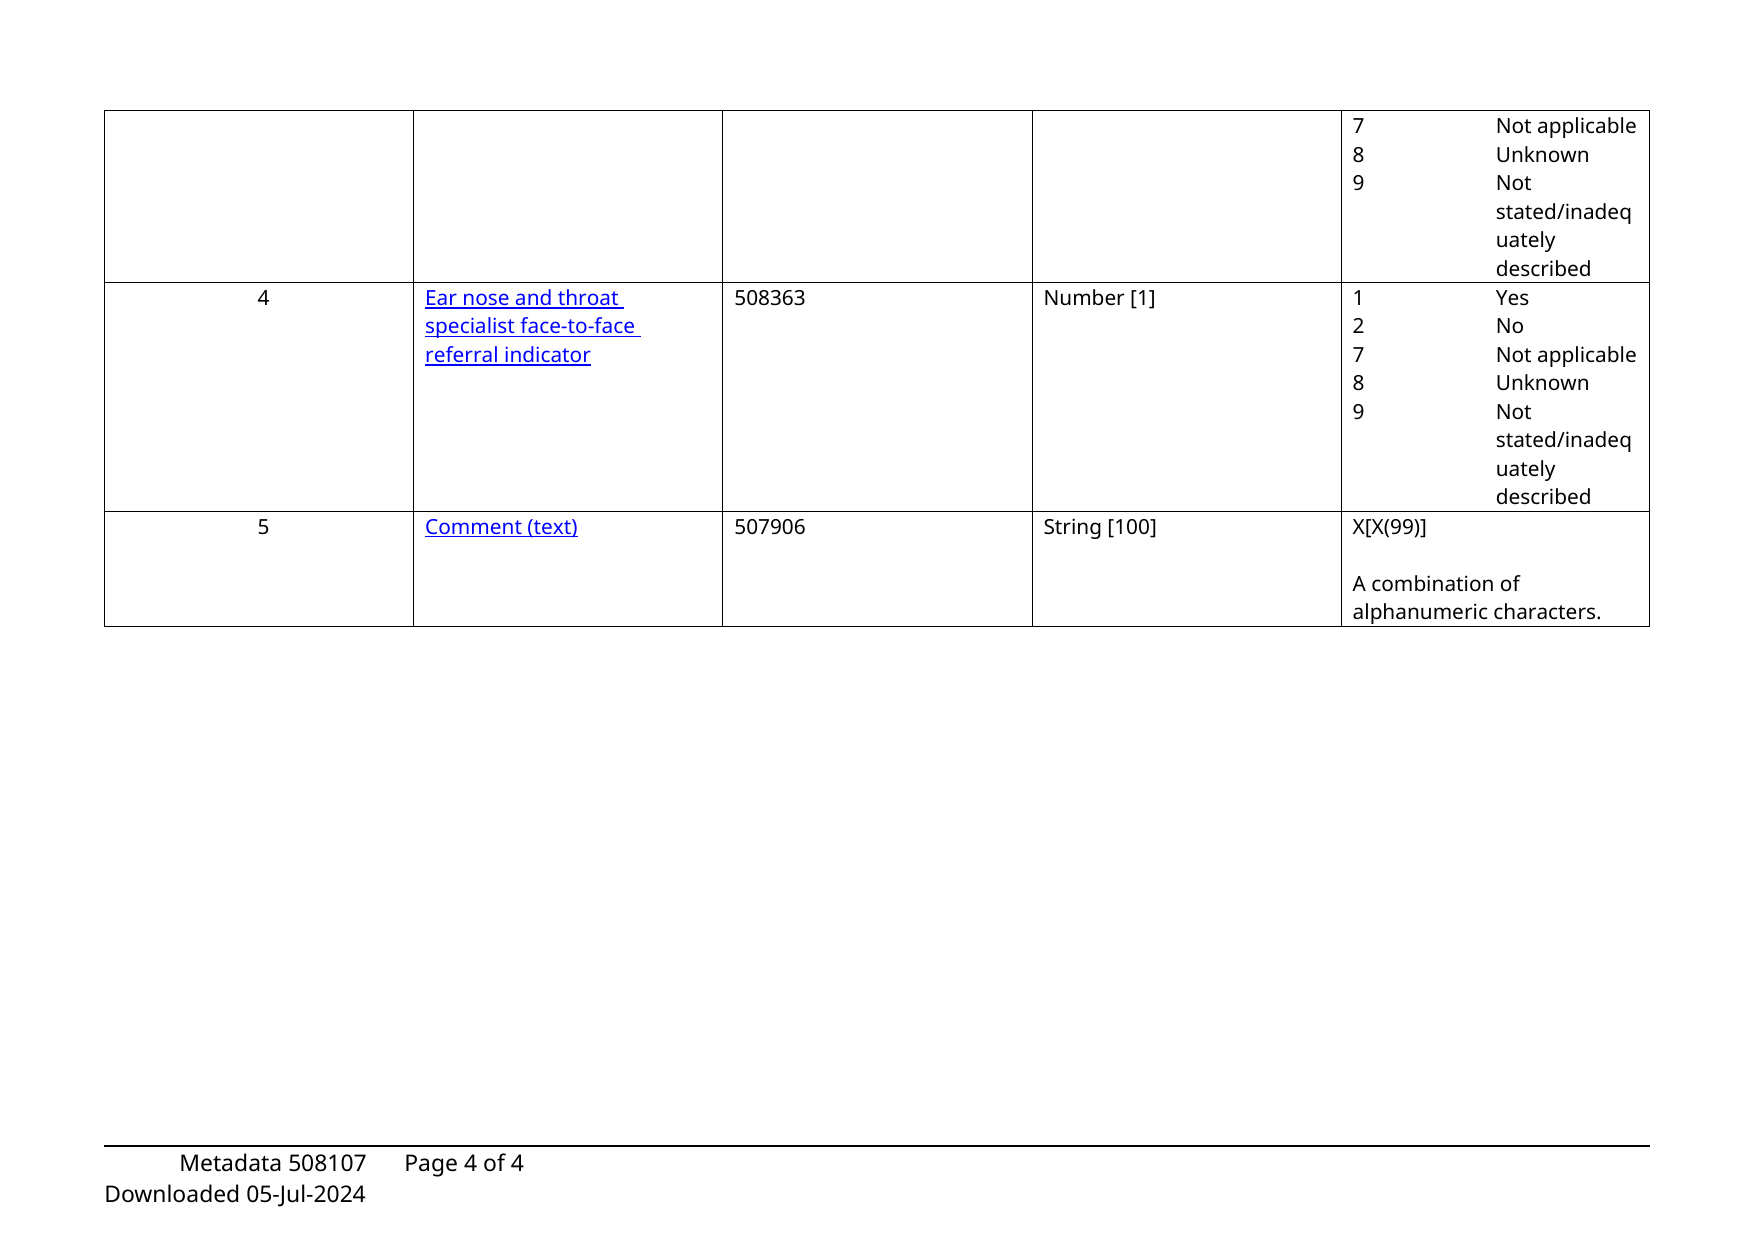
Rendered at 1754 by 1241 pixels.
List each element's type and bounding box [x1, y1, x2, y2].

table_header [414, 283, 722, 511]
table_header [105, 512, 413, 626]
table_header [1033, 283, 1341, 511]
table_header [414, 512, 722, 626]
table_header [1342, 512, 1649, 626]
table_header [723, 283, 1032, 511]
table_header [414, 111, 722, 282]
table_header [1342, 111, 1649, 282]
table_header [1342, 283, 1649, 511]
table_header [723, 512, 1032, 626]
table_header [1033, 512, 1341, 626]
table_header [105, 283, 413, 511]
table_header [723, 111, 1032, 282]
table_header [105, 111, 413, 282]
table_header [1033, 111, 1341, 282]
